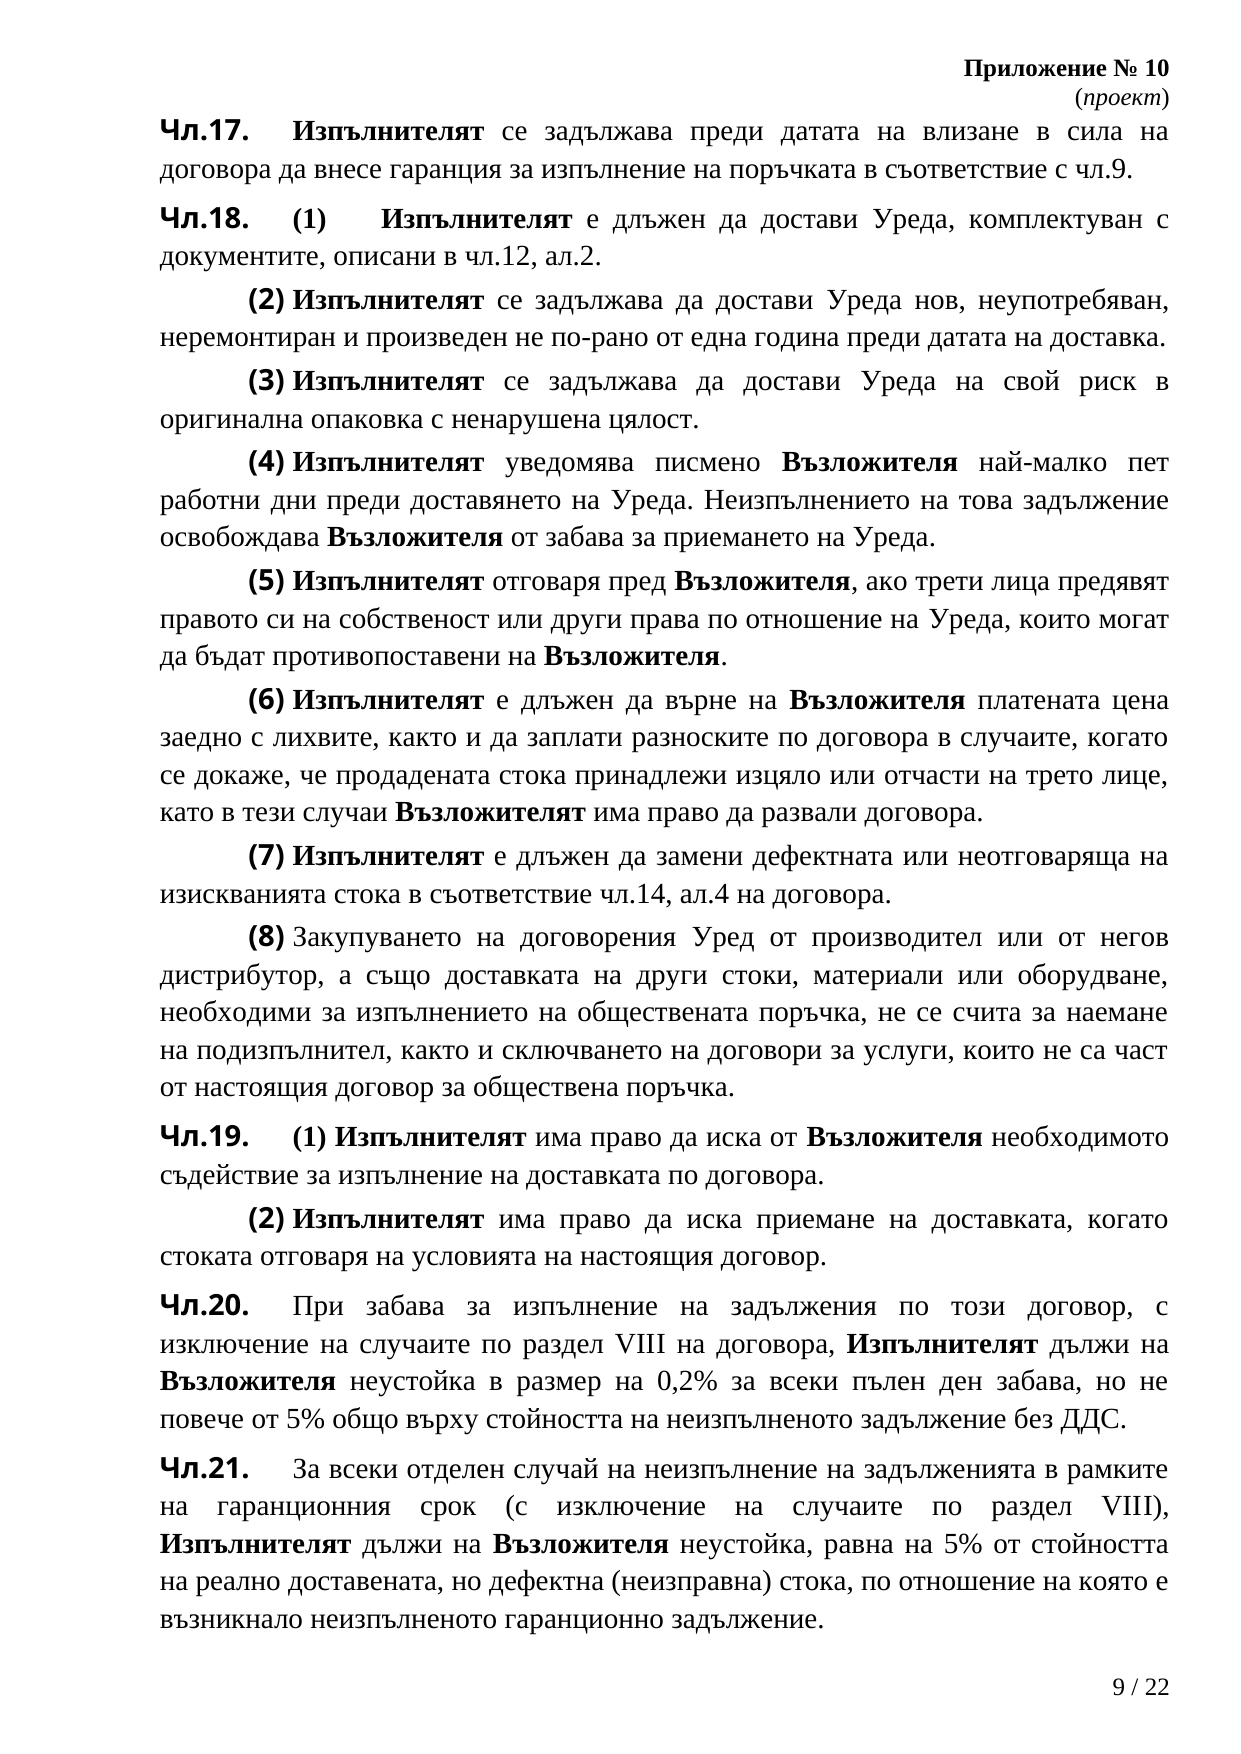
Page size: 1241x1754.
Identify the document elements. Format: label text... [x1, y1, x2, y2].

list Изпълнителят се задължава да достави Уреда нов, неупотребяван, неремонтиран и произведен не по-рано от една година преди датата на доставка. [159, 279, 1169, 354]
list (1) Изпълнителят има право да иска от Възложителя необходимото съдействие за изпълнение на доставката по договора. [159, 1117, 1169, 1192]
list Изпълнителят е длъжен да върне на Възложителя платената цена заедно с лихвите, както и да заплати разноските по договора в случаите, когато се докаже, че продадената стока принадлежи изцяло или отчасти на трето лице, като в тези случаи Възложителят има право да развали договора. [159, 679, 1169, 829]
list Изпълнителят е длъжен да замени дефектната или неотговаряща на изискванията стока в съответствие чл.14, ал.4 на договора. [159, 836, 1169, 911]
list Изпълнителят се задължава да достави Уреда на свой риск в оригинална опаковка с ненарушена цялост. [159, 361, 1169, 436]
list (1) Изпълнителят е длъжен да достави Уреда, комплектуван с документите, описани в чл.12, ал.2. [159, 198, 1169, 273]
list Закупуването на договорения Уред от производител или от негов дистрибутор, а също доставката на други стоки, материали или оборудване, необходими за изпълнението на обществената поръчка, не се счита за наемане на подизпълнител, както и сключването на договори за услуги, които не са част от настоящия договор за обществена поръчка. [159, 917, 1169, 1104]
list Изпълнителят има право да иска приемане на доставката, когато стоката отговаря на условията на настоящия договор. [159, 1198, 1169, 1273]
list Изпълнителят уведомява писмено Възложителя най-малко пет работни дни преди доставянето на Уреда. Неизпълнението на това задължение освобождава Възложителя от забава за приемането на Уреда. [159, 442, 1169, 554]
list Изпълнителят отговаря пред Възложителя, ако трети лица предявят правото си на собственост или други права по отношение на Уреда, които могат да бъдат противопоставени на Възложителя. [159, 561, 1169, 673]
list При забава за изпълнение на задължения по този договор, с изключение на случаите по раздел VIII на договора, Изпълнителят дължи на Възложителя неустойка в размер на 0,2% за всеки пълен ден забава, но не повече от 5% общо върху стойността на неизпълненото задължение без ДДС. [159, 1286, 1169, 1436]
list За всеки отделен случай на неизпълнение на задълженията в рамките на гаранционния срок (с изключение на случаите по раздел VIII), Изпълнителят дължи на Възложителя неустойка, равна на 5% от стойността на реално доставената, но дефектна (неизправна) стока, по отношение на която е възникнало неизпълненото гаранционно задължение. [159, 1448, 1169, 1636]
list Изпълнителят се задължава преди датата на влизане в сила на договора да внесе гаранция за изпълнение на поръчката в съответствие с чл.9. [159, 111, 1169, 186]
